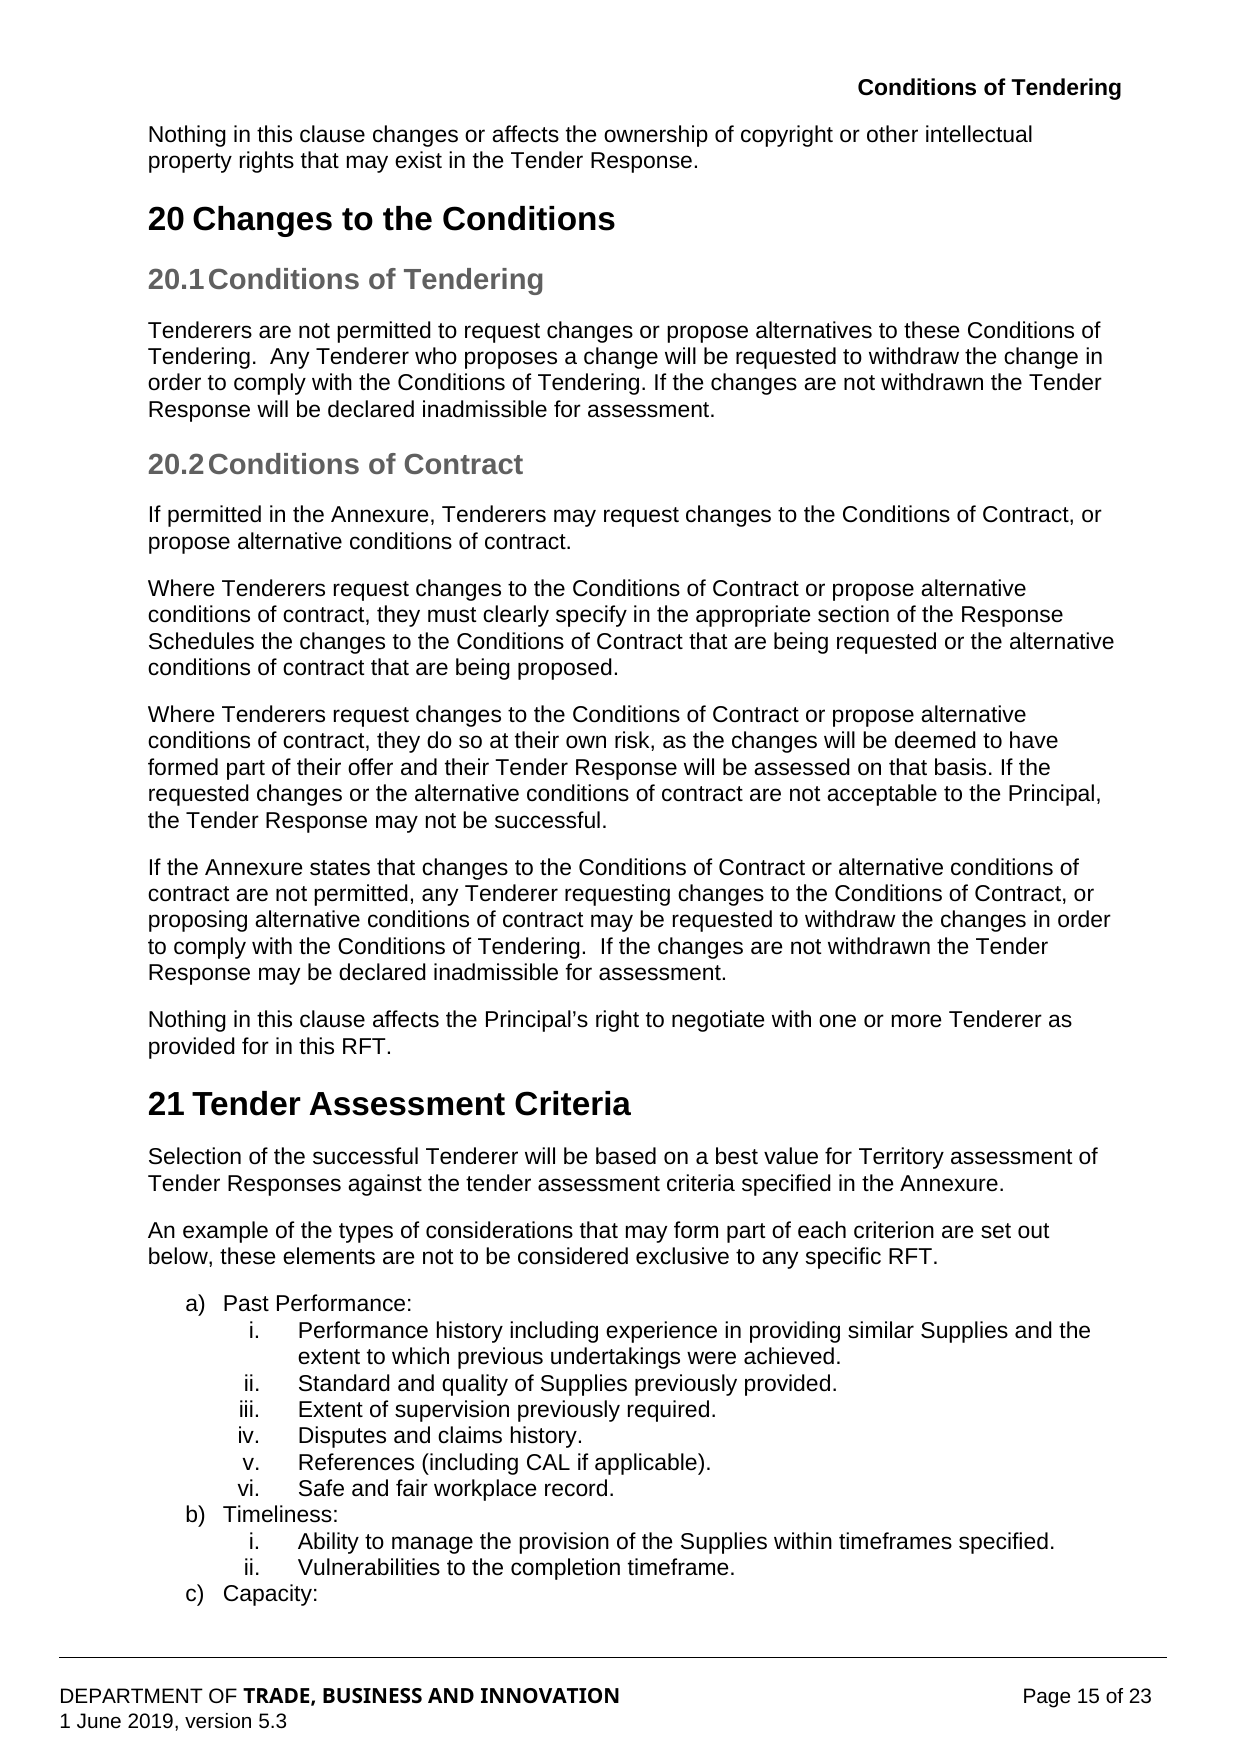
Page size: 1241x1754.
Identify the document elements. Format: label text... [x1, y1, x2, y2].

list Standard and quality of Supplies previously provided. [260, 1369, 1122, 1396]
list Performance history including experience in providing similar Supplies and the extent to which previous undertakings were achieved. [260, 1317, 1122, 1369]
text If permitted in the Annexure, Tenderers may request changes to the Conditions of Contract, or propose alternative conditions of contract. [148, 501, 1122, 554]
subtitle Conditions of Contract [148, 447, 1122, 481]
list Timeliness: [185, 1501, 1122, 1528]
text Where Tenderers request changes to the Conditions of Contract or propose alternative conditions of contract, they do so at their own risk, as the changes will be deemed to have formed part of their offer and their Tender Response will be assessed on that basis. If the requested changes or the alternative conditions of contract are not acceptable to the Principal, the Tender Response may not be successful. [148, 701, 1122, 833]
list Safe and fair workplace record. [260, 1475, 1122, 1501]
text Selection of the successful Tenderer will be based on a best value for Territory assessment of Tender Responses against the tender assessment criteria specified in the Annexure. [148, 1143, 1122, 1196]
text Nothing in this clause affects the Principal’s right to negotiate with one or more Tenderer as provided for in this RFT. [148, 1006, 1122, 1059]
list Past Performance: [185, 1290, 1122, 1317]
list Extent of supervision previously required. [260, 1396, 1122, 1422]
text Tenderers are not permitted to request changes or propose alternatives to these Conditions of Tendering. Any Tenderer who proposes a change will be requested to withdraw the change in order to comply with the Conditions of Tendering. If the changes are not withdrawn the Tender Response will be declared inadmissible for assessment. [148, 317, 1122, 422]
text Where Tenderers request changes to the Conditions of Contract or propose alternative conditions of contract, they must clearly specify in the appropriate section of the Response Schedules the changes to the Conditions of Contract that are being requested or the alternative conditions of contract that are being proposed. [148, 575, 1122, 680]
list Disputes and claims history. [260, 1422, 1122, 1448]
list References (including CAL if applicable). [260, 1448, 1122, 1475]
subtitle Conditions of Tendering [148, 262, 1122, 296]
subtitle Tender Assessment Criteria [148, 1084, 1122, 1122]
text An example of the types of considerations that may form part of each criterion are set out below, these elements are not to be considered exclusive to any specific RFT. [148, 1217, 1122, 1269]
text Nothing in this clause changes or affects the ownership of copyright or other intellectual property rights that may exist in the Tender Response. [148, 121, 1122, 174]
list Vulnerabilities to the completion timeframe. [260, 1554, 1122, 1580]
text If the Annexure states that changes to the Conditions of Contract or alternative conditions of contract are not permitted, any Tenderer requesting changes to the Conditions of Contract, or proposing alternative conditions of contract may be requested to withdraw the changes in order to comply with the Conditions of Tendering. If the changes are not withdrawn the Tender Response may be declared inadmissible for assessment. [148, 854, 1122, 986]
list Ability to manage the provision of the Supplies within timeframes specified. [260, 1528, 1122, 1554]
list Capacity: [185, 1580, 1122, 1607]
subtitle Changes to the Conditions [148, 199, 1122, 237]
